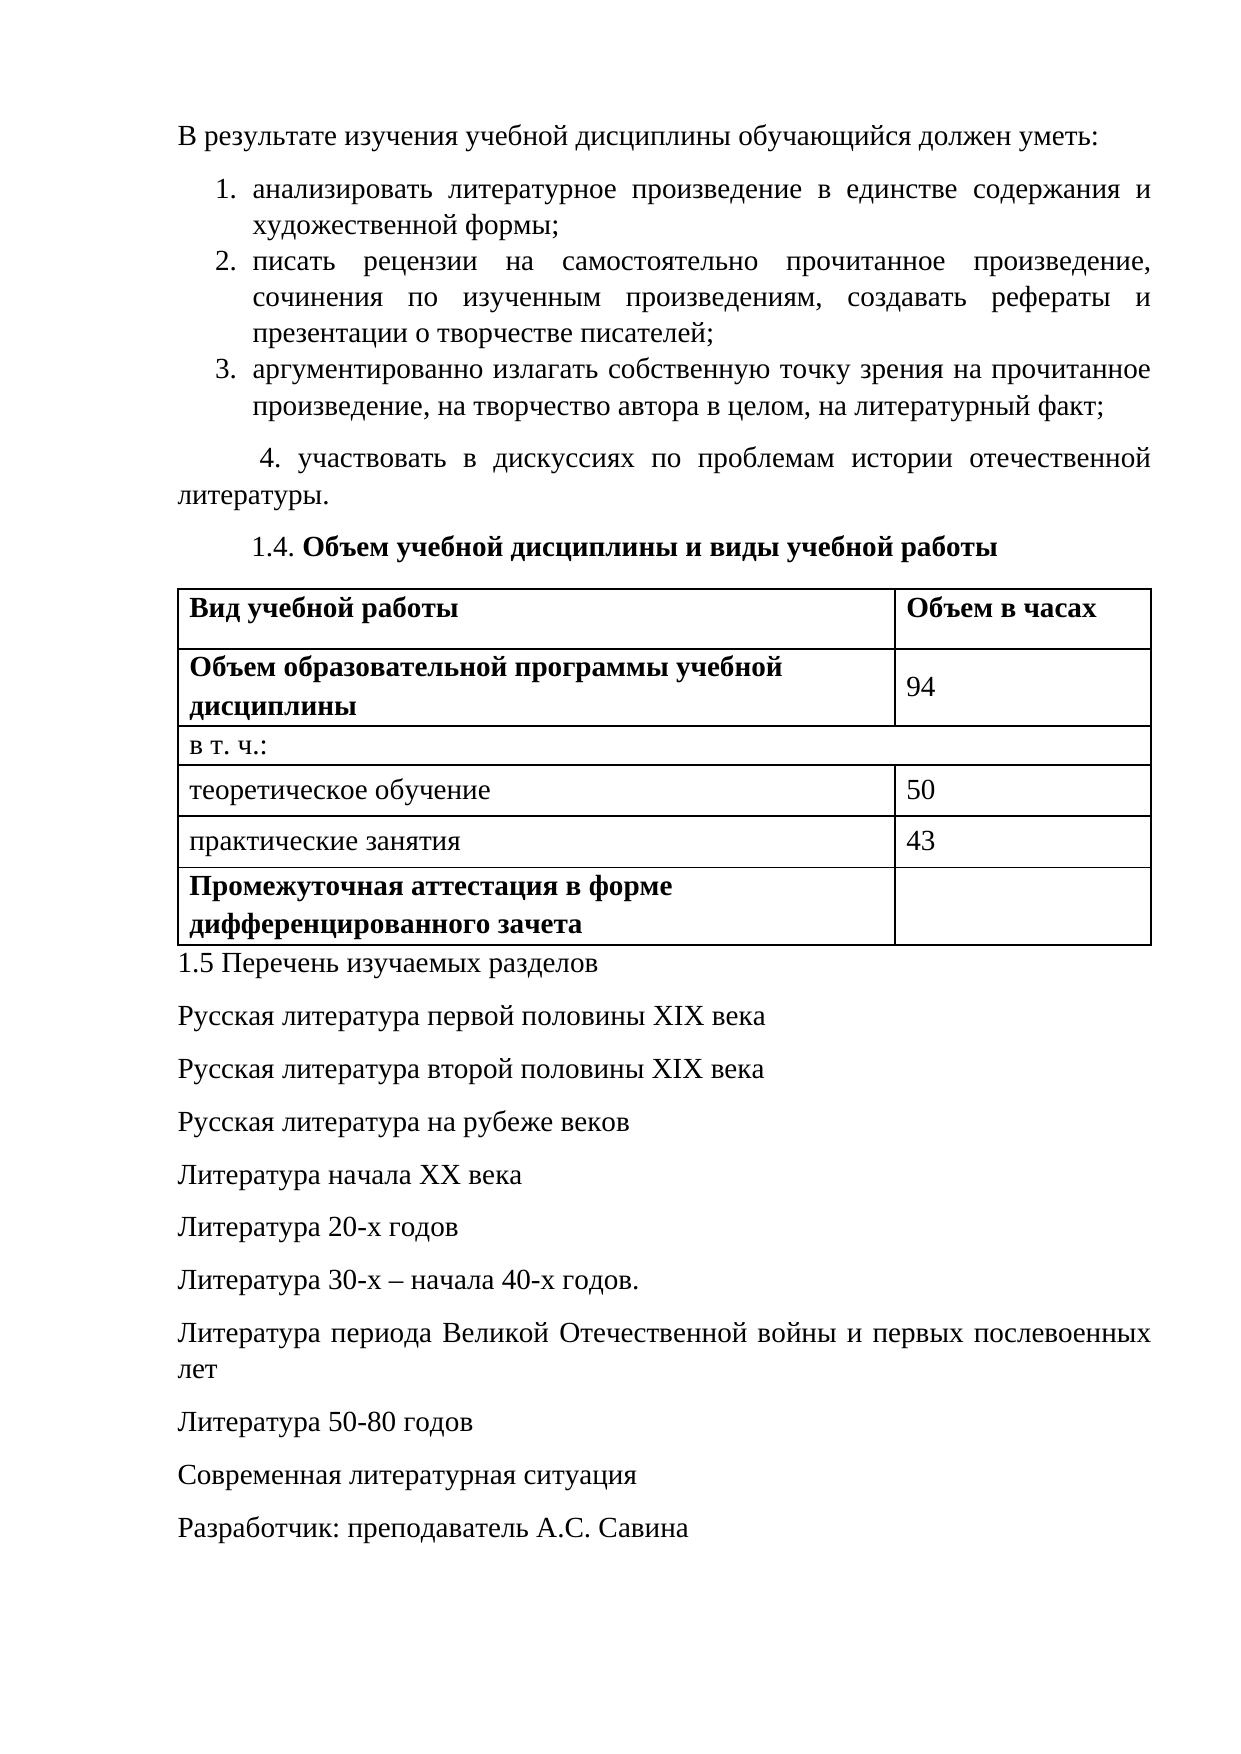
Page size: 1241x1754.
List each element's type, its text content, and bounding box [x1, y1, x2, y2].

text В результате изучения учебной дисциплины обучающийся должен уметь: [177, 118, 1152, 152]
text Разработчик: преподаватель А.С. Савина [177, 1510, 1152, 1543]
text 1.5 Перечень изучаемых разделов [177, 946, 1152, 979]
text Литература 50-80 годов [177, 1404, 1152, 1438]
table_cell в т. ч.: [179, 727, 1150, 764]
table_cell 50 [896, 766, 1150, 815]
text Литература 30-х – начала 40-х годов. [177, 1262, 1152, 1296]
text 4. участвовать в дискуссиях по проблемам истории отечественной литературы. [177, 441, 1152, 510]
text Литература 20-х годов [177, 1209, 1152, 1243]
text 1.4. Объем учебной дисциплины и виды учебной работы [177, 529, 1152, 563]
text Литература периода Великой Отечественной войны и первых послевоенных лет [177, 1315, 1152, 1385]
list анализировать литературное произведение в единстве содержания и художественной формы; [215, 171, 1152, 241]
table_cell практические занятия [179, 817, 894, 866]
table_cell Объем образовательной программы учебной дисциплины [179, 650, 894, 725]
table_header Объем в часах [896, 590, 1150, 648]
text Литература начала XX века [177, 1157, 1152, 1190]
text Русская литература на рубеже веков [177, 1104, 1152, 1137]
list писать рецензии на самостоятельно прочитанное произведение, сочинения по изученным произведениям, создавать рефераты и презентации о творчестве писателей; [215, 243, 1152, 349]
table_cell [896, 868, 1150, 944]
list аргументированно излагать собственную точку зрения на прочитанное произведение, на творчество автора в целом, на литературный факт; [215, 352, 1152, 421]
table_cell 43 [896, 817, 1150, 866]
table_cell Промежуточная аттестация в форме дифференцированного зачета [179, 868, 894, 944]
table_header Вид учебной работы [179, 590, 894, 648]
table_cell теоретическое обучение [179, 766, 894, 815]
table_cell 94 [896, 650, 1150, 725]
text Русская литература первой половины XIX века [177, 998, 1152, 1032]
text Современная литературная ситуация [177, 1457, 1152, 1491]
text Русская литература второй половины XIX века [177, 1051, 1152, 1085]
